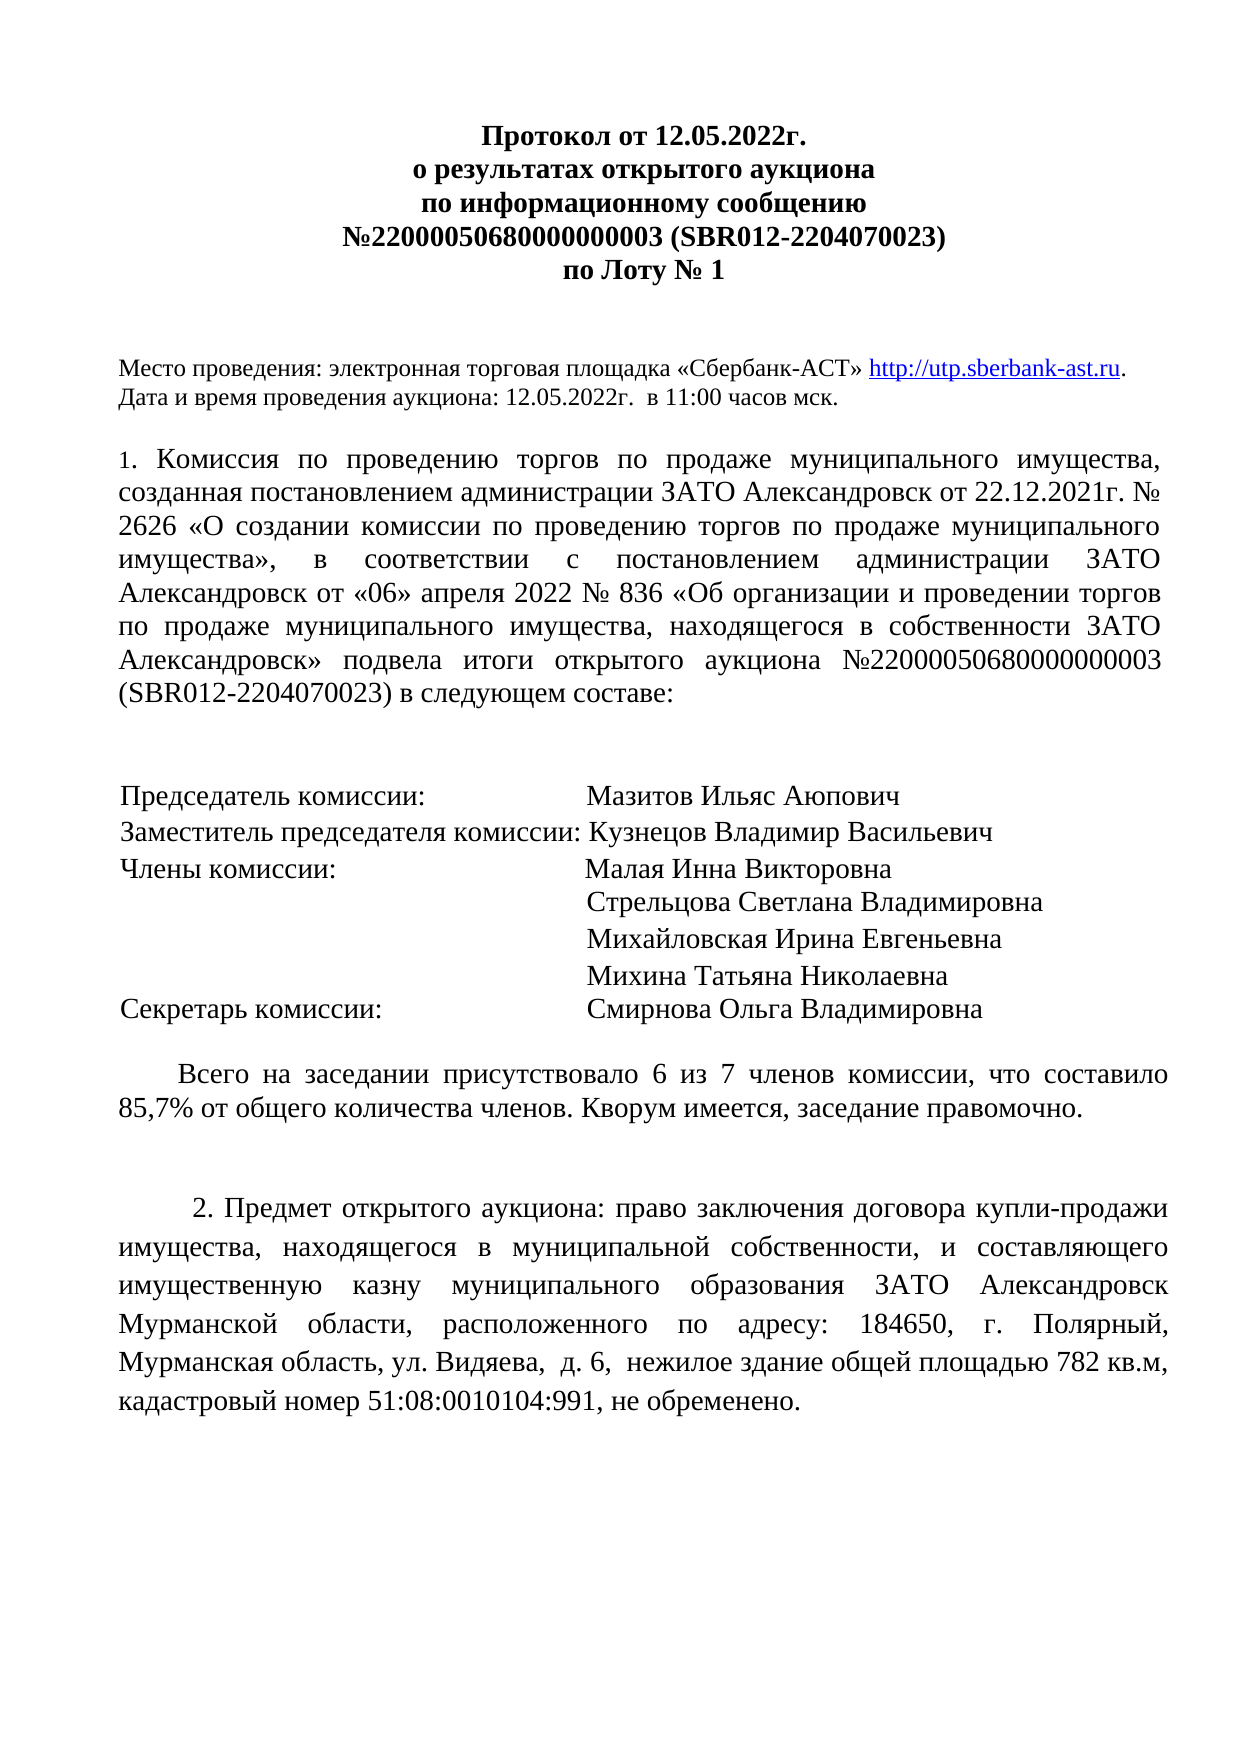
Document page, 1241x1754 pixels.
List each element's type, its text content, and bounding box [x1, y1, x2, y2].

text №22000050680000000003 (SBR012-2204070023) [118, 219, 680, 252]
text по Лоту № 1 [118, 252, 1169, 286]
text Дата и время проведения аукциона: 12.05.2022г. в 11:00 часов мск. [118, 382, 1169, 410]
table_header 1. Комиссия по проведению торгов по продаже муниципального имущества, созданная постановлением администрации ЗАТО Александровск от 22.12.2021г. № 2626 «О создании комиссии по проведению торгов по продаже муниципального имущества», в соответствии с постановлением администрации ЗАТО Александровск от «06» апреля 2022 № 836 «Об организации и проведении торгов по продаже муниципального имущества, находящегося в собственности ЗАТО Александровск» подвела итоги открытого аукциона №22000050680000000003 (SBR012-2204070023) в следующем составе: [117, 439, 1163, 1056]
text №22000050680000000003 (SBR012-2204070023) [936, 219, 1169, 252]
text Всего на заседании присутствовало 6 из 7 членов комиссии, что составило 85,7% от общего количества членов. Кворум имеется, заседание правомочно. [118, 1056, 1169, 1123]
text о результатах открытого аукциона [118, 152, 1169, 185]
text Протокол от 12.05.2022г. [118, 118, 1169, 152]
text по информационному сообщению [118, 185, 1169, 219]
text Место проведения: электронная торговая площадка «Сбербанк-АСТ» http://utp.sberbank-ast.ru. [118, 353, 1169, 382]
text 2. Предмет открытого аукциона: право заключения договора купли-продажи имущества, находящегося в муниципальной собственности, и составляющего имущественную казну муниципального образования ЗАТО Александровск Мурманской области, расположенного по адресу: 184650, г. Полярный, Мурманская область, ул. Видяева, д. 6, нежилое здание общей площадью 782 кв.м, кадастровый номер 51:08:0010104:991, не обременено. [118, 1190, 1169, 1417]
